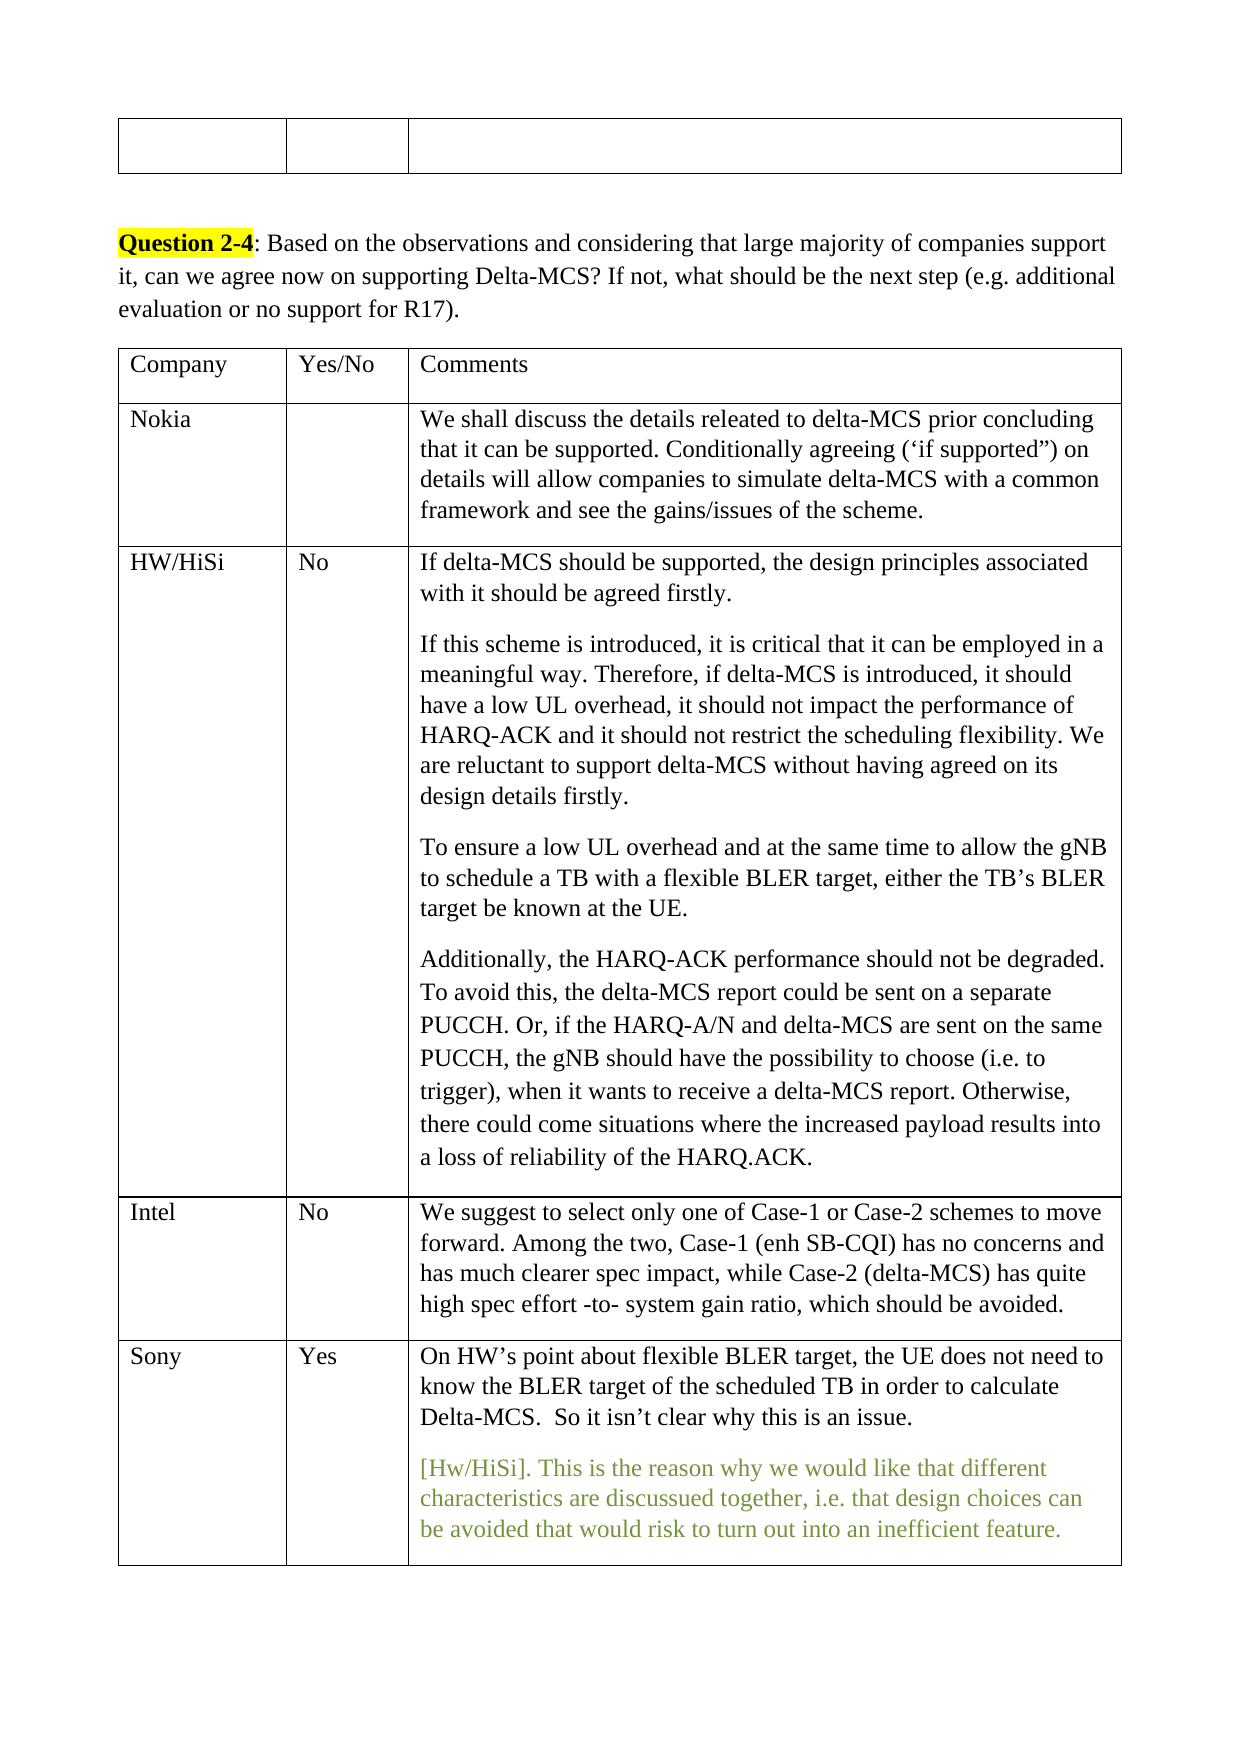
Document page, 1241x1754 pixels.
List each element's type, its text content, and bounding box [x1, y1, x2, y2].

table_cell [409, 1341, 1121, 1565]
table_header Company [119, 349, 286, 403]
table_cell Sony [119, 1341, 286, 1565]
table_cell Nokia [119, 404, 286, 546]
text Question 2-4: Based on the observations and considering that large majority of companies support it, can we agree now on supporting Delta-MCS? If not, what should be the next step (e.g. additional evaluation or no support for R17). [118, 228, 1122, 323]
table_cell If delta-MCS should be supported, the design principles associated with it should be agreed firstly. If this scheme is introduced, it is critical that it can be employed in a meaningful way. Therefore, if delta-MCS is introduced, it should have a low UL overhead, it should not impact the performance of HARQ-ACK and it should not restrict the scheduling flexibility. We are reluctant to support delta-MCS without having agreed on its design details firstly. To ensure a low UL overhead and at the same time to allow the gNB to schedule a TB with a flexible BLER target, either the TB’s BLER target be known at the UE. Additionally, the HARQ-ACK performance should not be degraded. To avoid this, the delta-MCS report could be sent on a separate PUCCH. Or, if the HARQ-A/N and delta-MCS are sent on the same PUCCH, the gNB should have the possibility to choose (i.e. to trigger), when it wants to receive a delta-MCS report. Otherwise, there could come situations where the increased payload results into a loss of reliability of the HARQ.ACK. [409, 547, 1121, 1196]
table_cell We shall discuss the details releated to delta-MCS prior concluding that it can be supported. Conditionally agreeing (‘if supported”) on details will allow companies to simulate delta-MCS with a common framework and see the gains/issues of the scheme. [409, 404, 1121, 546]
table_cell [409, 119, 1121, 173]
table_header Yes/No [287, 349, 408, 403]
table_cell [287, 404, 408, 546]
table_cell HW/HiSi [119, 547, 286, 1196]
table_cell Intel [119, 1198, 286, 1340]
table_cell We suggest to select only one of Case-1 or Case-2 schemes to move forward. Among the two, Case-1 (enh SB-CQI) has no concerns and has much clearer spec impact, while Case-2 (delta-MCS) has quite high spec effort -to- system gain ratio, which should be avoided. [409, 1198, 1121, 1340]
table_header Comments [409, 349, 1121, 403]
table_cell No [287, 547, 408, 1196]
table_cell [287, 119, 408, 173]
table_cell No [287, 1198, 408, 1340]
table_cell [119, 119, 286, 173]
table_cell Yes [287, 1341, 408, 1565]
